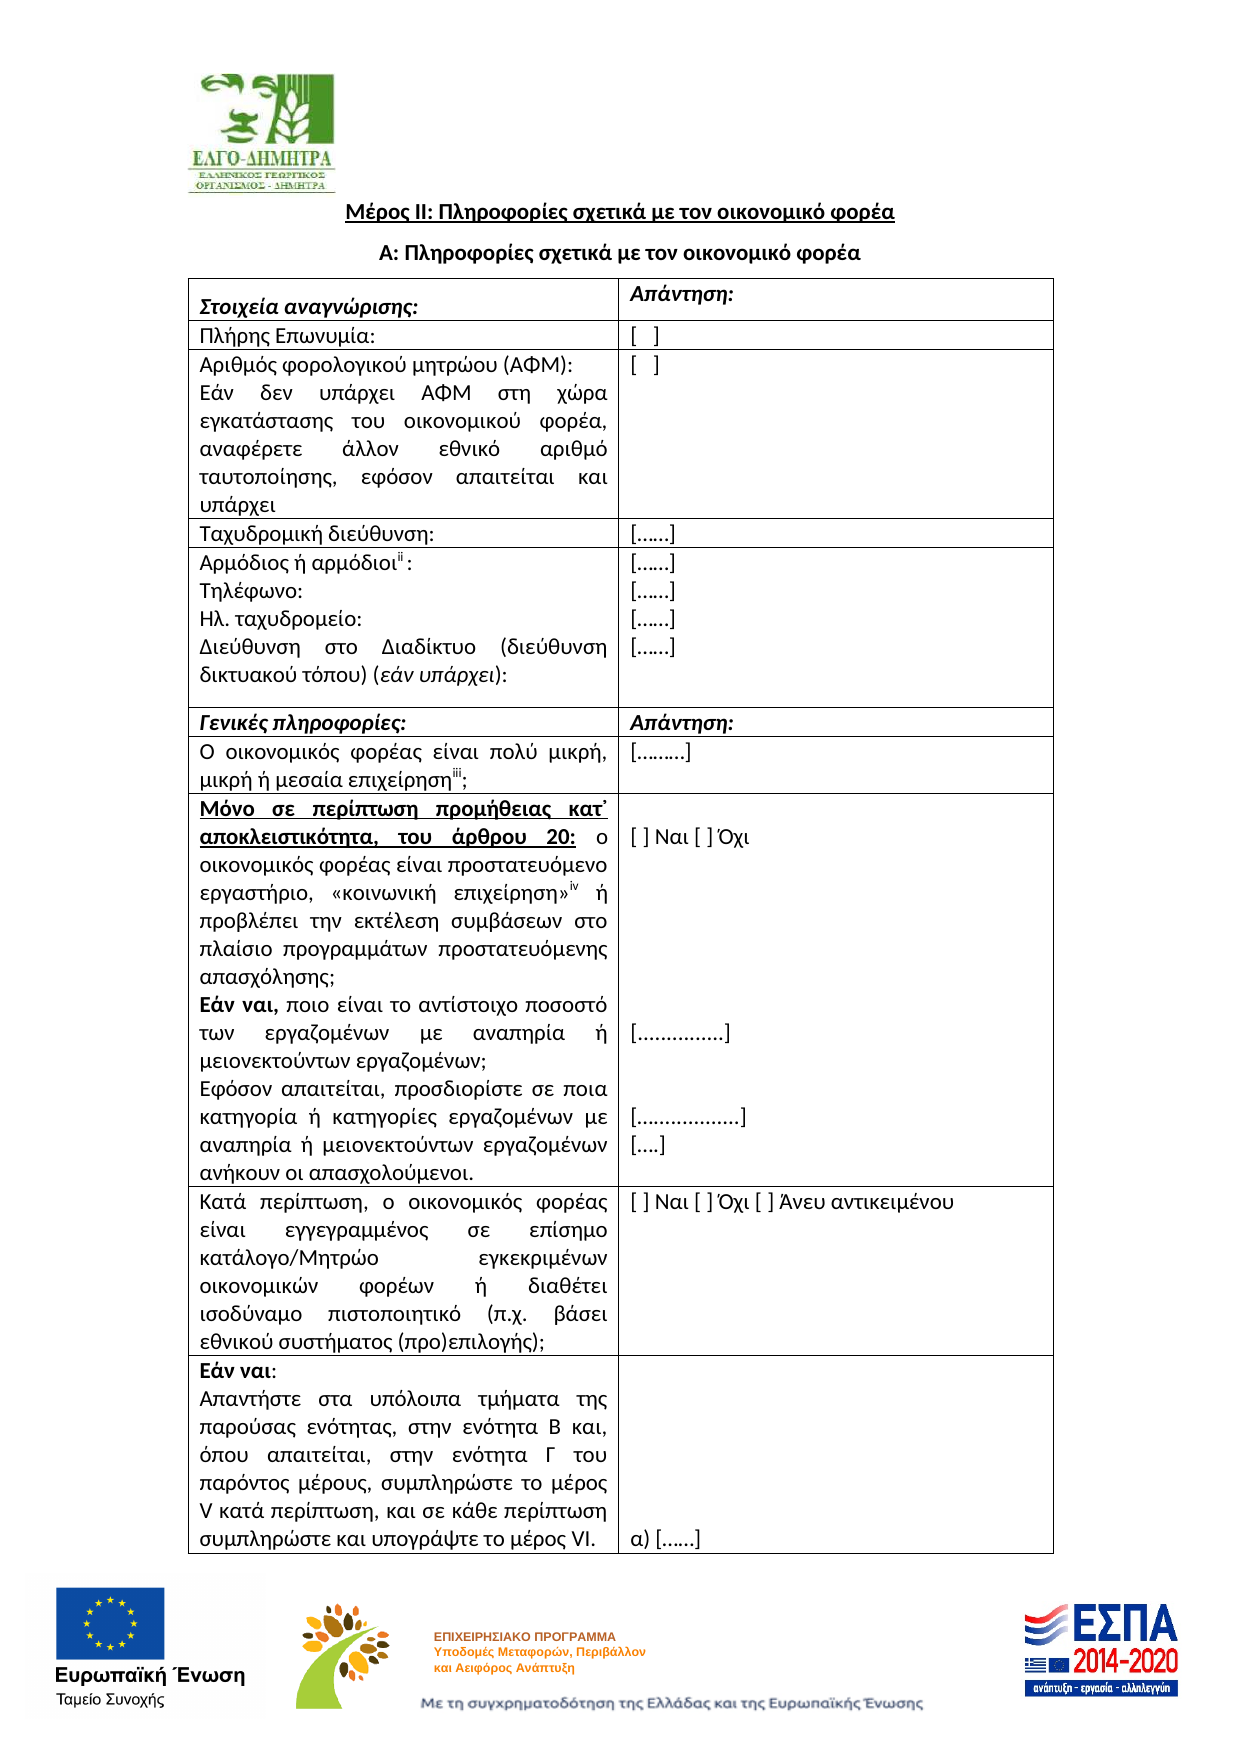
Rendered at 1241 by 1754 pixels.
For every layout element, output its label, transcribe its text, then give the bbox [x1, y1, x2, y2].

picture [187, 73, 336, 198]
table_cell [ ] Ναι [ ] Όχι [...............] […...............] [….] [619, 794, 1053, 1186]
table_cell [ ] [619, 350, 1053, 518]
picture [25, 1573, 925, 1719]
table_cell Μόνο σε περίπτωση προμήθειας κατ᾽ αποκλειστικότητα, του άρθρου 20: ο οικονομικός φορέας είναι προστατευόμενο εργαστήριο, «κοινωνική επιχείρηση» ή προβλέπει την εκτέλεση συμβάσεων στο πλαίσιο προγραμμάτων προστατευόμενης απασχόλησης; Εάν ναι, ποιο είναι το αντίστοιχο ποσοστό των εργαζομένων με αναπηρία ή μειονεκτούντων εργαζομένων; Εφόσον απαιτείται, προσδιορίστε σε ποια κατηγορία ή κατηγορίες εργαζομένων με αναπηρία ή μειονεκτούντων εργαζομένων ανήκουν οι απασχολούμενοι. [189, 794, 618, 1186]
table_cell [……] [619, 519, 1053, 547]
table_cell Ο οικονομικός φορέας είναι πολύ μικρή, μικρή ή μεσαία επιχείρηση; [189, 737, 618, 793]
text Α: Πληροφορίες σχετικά με τον οικονομικό φορέα [187, 238, 1053, 266]
table_header Απάντηση: [619, 279, 1053, 320]
table_cell Απάντηση: [619, 708, 1053, 736]
table_cell Αριθμός φορολογικού μητρώου (ΑΦΜ): Εάν δεν υπάρχει ΑΦΜ στη χώρα εγκατάστασης του οικονομικού φορέα, αναφέρετε άλλον εθνικό αριθμό ταυτοποίησης, εφόσον απαιτείται και υπάρχει [189, 350, 618, 518]
table_cell [ ] [619, 321, 1053, 349]
table_cell Πλήρης Επωνυμία: [189, 321, 618, 349]
table_header Στοιχεία αναγνώρισης: [189, 279, 618, 320]
table_cell Κατά περίπτωση, ο οικονομικός φορέας είναι εγγεγραμμένος σε επίσημο κατάλογο/Μητρώο εγκεκριμένων οικονομικών φορέων ή διαθέτει ισοδύναμο πιστοποιητικό (π.χ. βάσει εθνικού συστήματος (προ)επιλογής); [189, 1187, 618, 1355]
table_cell Ταχυδρομική διεύθυνση: [189, 519, 618, 547]
picture [1020, 1601, 1182, 1699]
text Μέρος II: Πληροφορίες σχετικά με τον οικονομικό φορέα [187, 197, 1053, 225]
table_cell [………] [619, 737, 1053, 793]
table_cell [ ] Ναι [ ] Όχι [ ] Άνευ αντικειμένου [619, 1187, 1053, 1355]
table_cell Αρμόδιος ή αρμόδιοι : Τηλέφωνο: Ηλ. ταχυδρομείο: Διεύθυνση στο Διαδίκτυο (διεύθυνση δικτυακού τόπου) (εάν υπάρχει): [189, 548, 618, 707]
table_cell [……] [……] [……] [……] [619, 548, 1053, 707]
table_cell Γενικές πληροφορίες: [189, 708, 618, 736]
